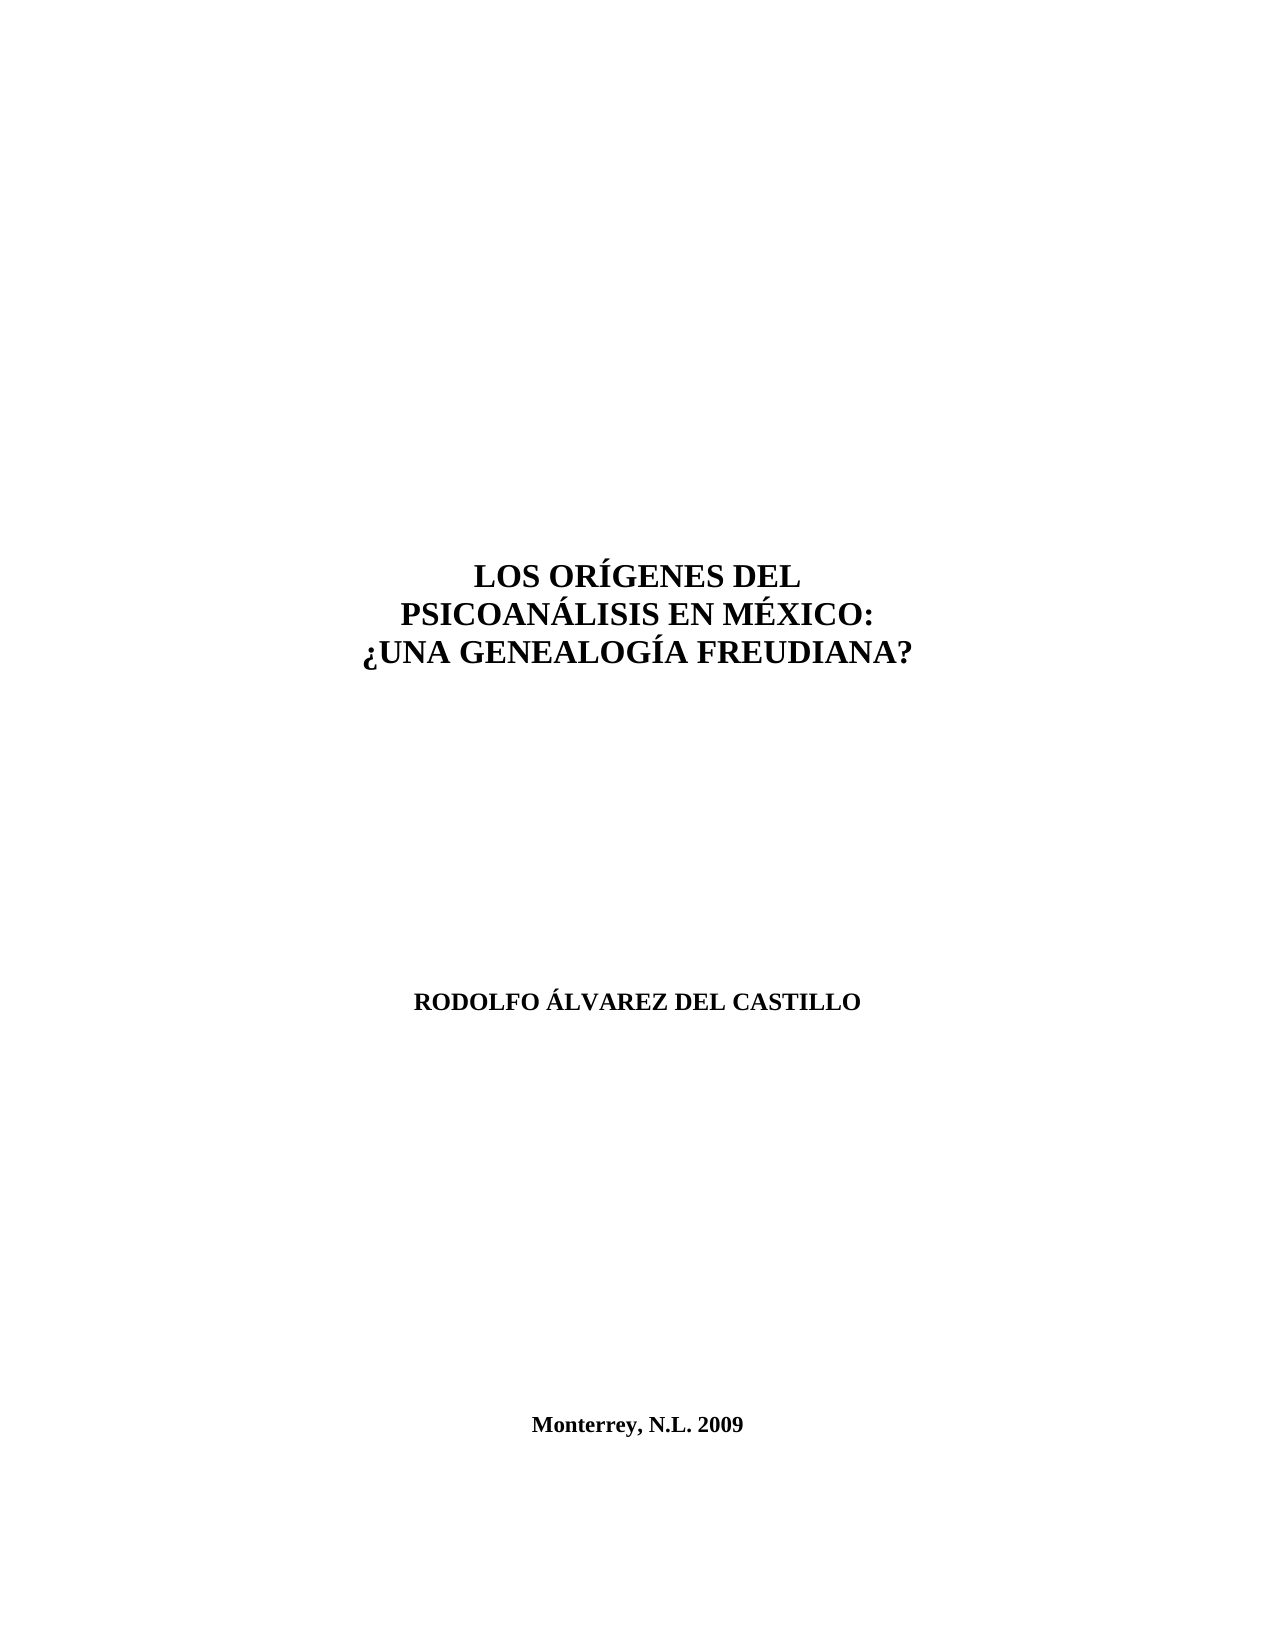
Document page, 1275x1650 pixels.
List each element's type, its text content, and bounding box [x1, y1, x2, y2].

text LOS ORÍGENES DEL [105, 556, 1170, 594]
text PSICOANÁLISIS EN MÉXICO: [105, 594, 1170, 633]
text Monterrey, N.L. 2009 [105, 1411, 1170, 1438]
subtitle RODOLFO ÁLVAREZ DEL CASTILLO [105, 987, 1170, 1016]
text ¿UNA GENEALOGÍA FREUDIANA? [105, 633, 1170, 671]
